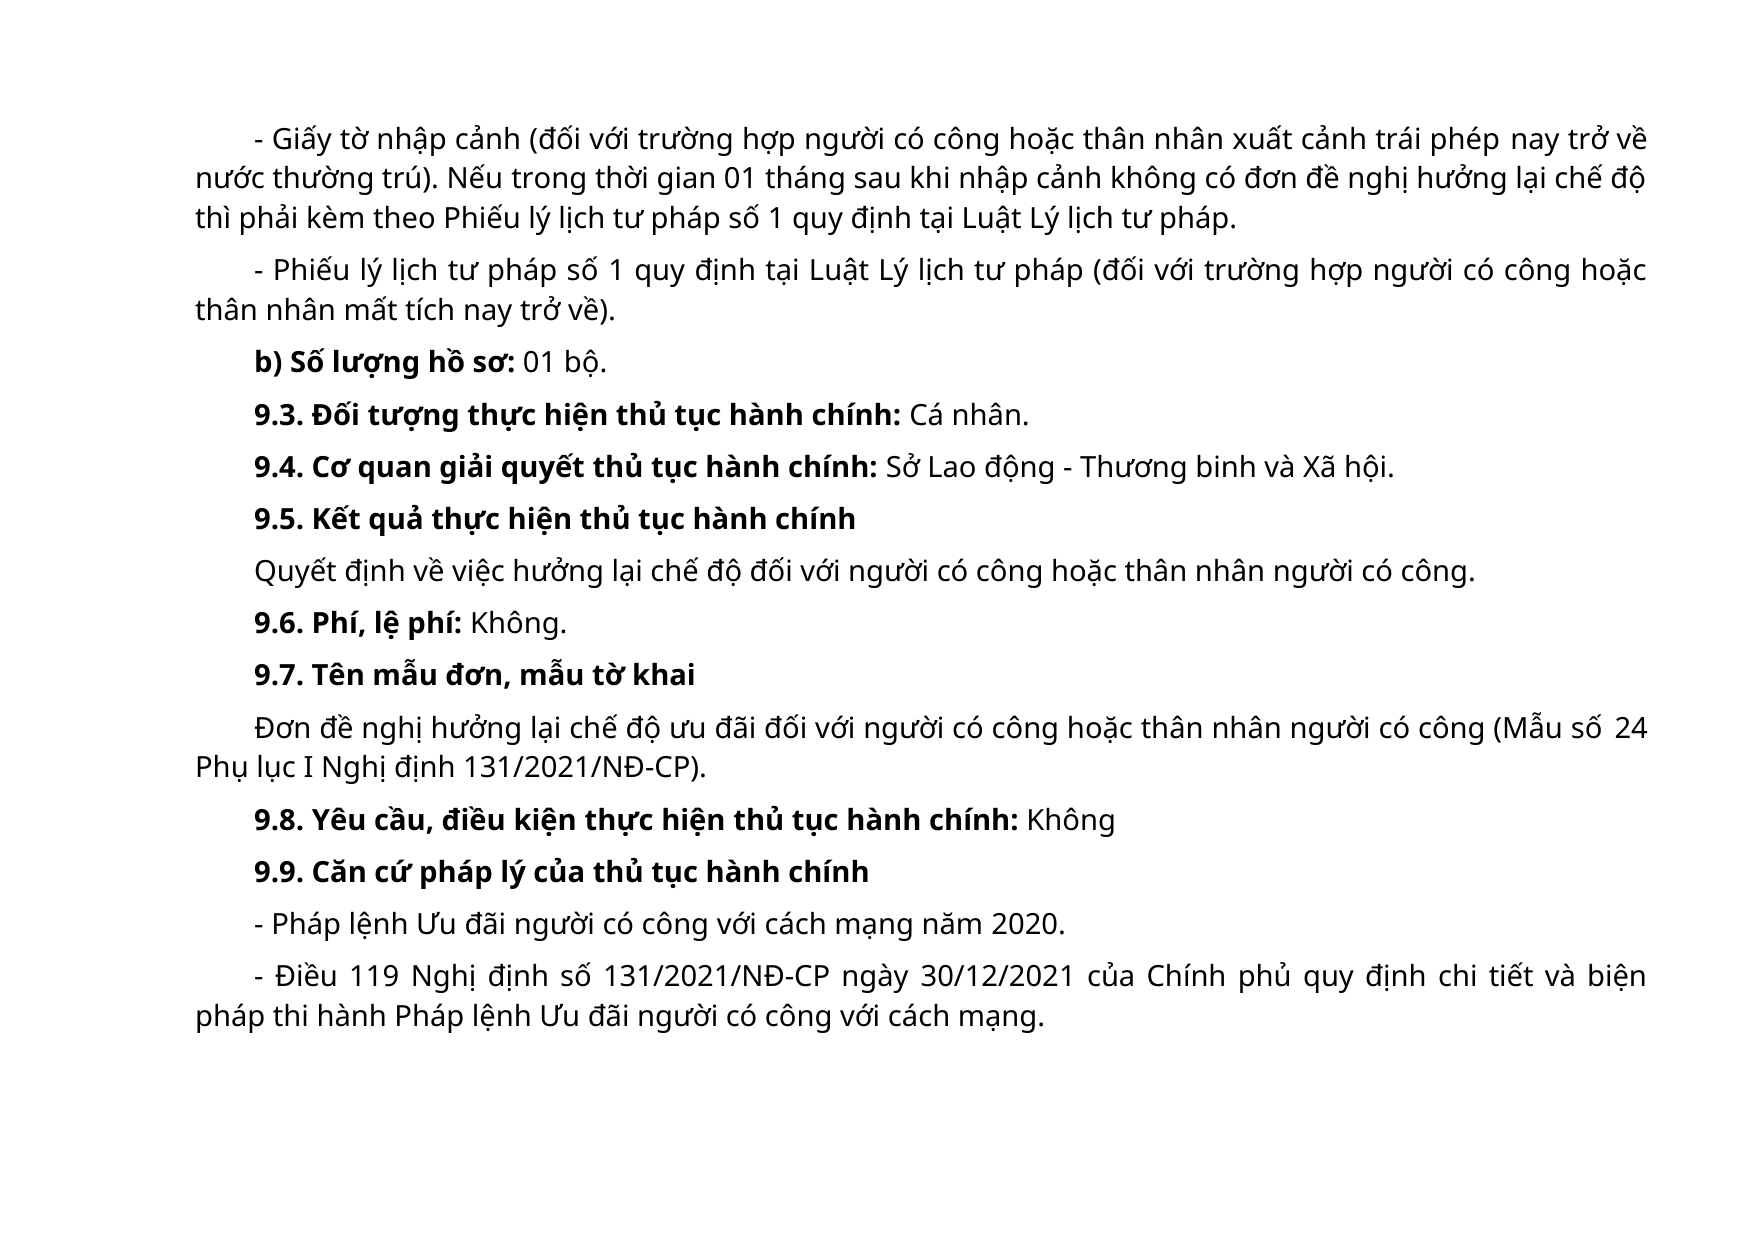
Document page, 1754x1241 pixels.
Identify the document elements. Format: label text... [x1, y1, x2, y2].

text - Pháp lệnh Ưu đãi người có công với cách mạng năm 2020. [195, 903, 1648, 943]
text b) Số lượng hồ sơ: 01 bộ. [195, 342, 1648, 381]
text 9.7. Tên mẫu đơn, mẫu tờ khai [195, 655, 1648, 694]
text Quyết định về việc hưởng lại chế độ đối với người có công hoặc thân nhân người có công. [195, 550, 1648, 590]
text 9.8. Yêu cầu, điều kiện thực hiện thủ tục hành chính: Không [195, 799, 1648, 838]
text - Giấy tờ nhập cảnh (đối với trường hợp người có công hoặc thân nhân xuất cảnh trái phép nay trở về nước thường trú). Nếu trong thời gian 01 tháng sau khi nhập cảnh không có đơn đề nghị hưởng lại chế độ thì phải kèm theo Phiếu lý lịch tư pháp số 1 quy định tại Luật Lý lịch tư pháp. [195, 118, 1648, 237]
text 9.9. Căn cứ pháp lý của thủ tục hành chính [195, 851, 1648, 891]
text 9.5. Kết quả thực hiện thủ tục hành chính [195, 498, 1648, 538]
text Đơn đề nghị hưởng lại chế độ ưu đãi đối với người có công hoặc thân nhân người có công (Mẫu số 24 Phụ lục I Nghị định 131/2021/NĐ-CP). [195, 707, 1648, 786]
text 9.6. Phí, lệ phí: Không. [195, 602, 1648, 642]
text - Điều 119 Nghị định số 131/2021/NĐ-CP ngày 30/12/2021 của Chính phủ quy định chi tiết và biện pháp thi hành Pháp lệnh Ưu đãi người có công với cách mạng. [195, 955, 1648, 1035]
text 9.3. Đối tượng thực hiện thủ tục hành chính: Cá nhân. [195, 394, 1648, 433]
text - Phiếu lý lịch tư pháp số 1 quy định tại Luật Lý lịch tư pháp (đối với trường hợp người có công hoặc thân nhân mất tích nay trở về). [195, 250, 1648, 329]
text 9.4. Cơ quan giải quyết thủ tục hành chính: Sở Lao động - Thương binh và Xã hội. [195, 446, 1648, 486]
